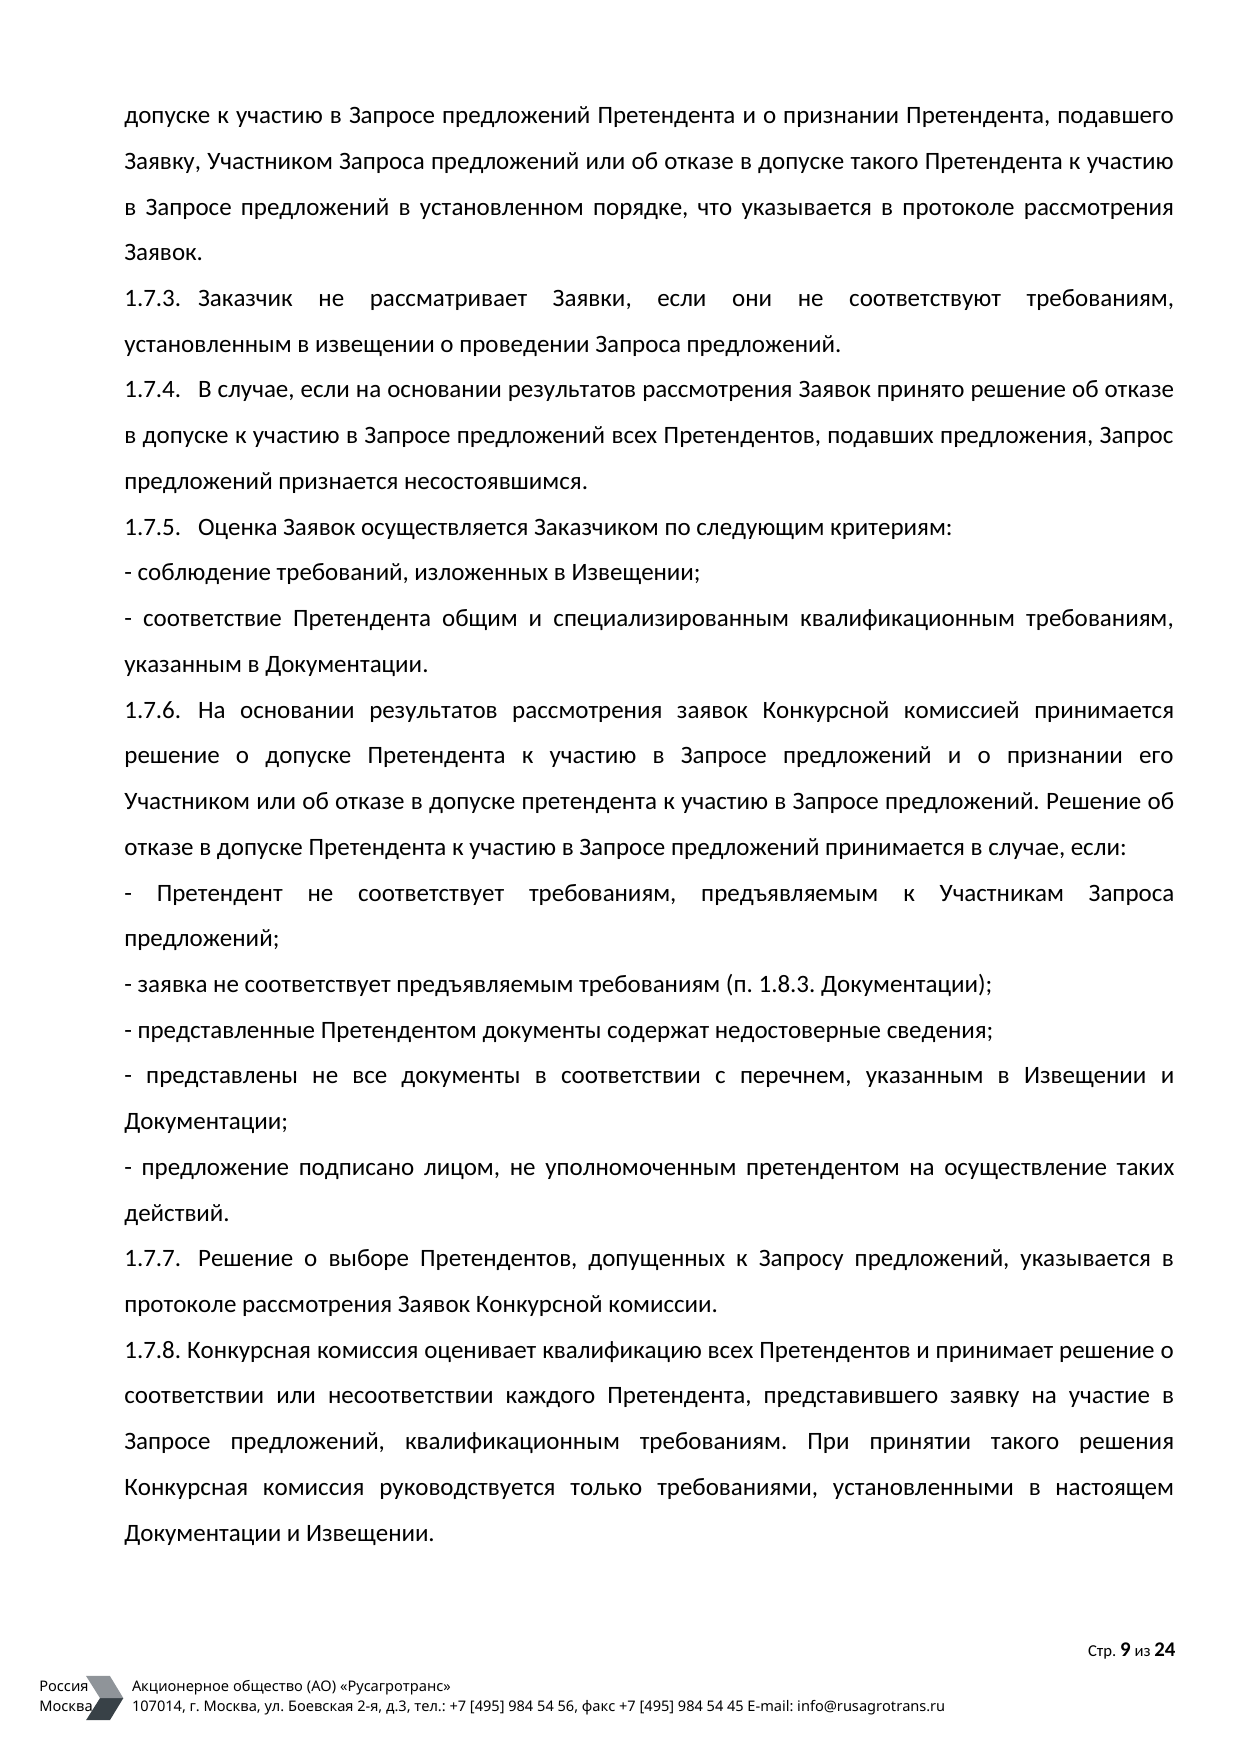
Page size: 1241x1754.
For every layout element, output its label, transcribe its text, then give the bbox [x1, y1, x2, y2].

text - представлены не все документы в соответствии с перечнем, указанным в Извещении и Документации; [124, 1059, 1175, 1136]
text - соответствие Претендента общим и специализированным квалификационным требованиям, указанным в Документации. [124, 602, 1175, 678]
list Заказчик не рассматривает Заявки, если они не соответствуют требованиям, установленным в извещении о проведении Запроса предложений. [124, 282, 1175, 358]
list В случае, если на основании результатов рассмотрения Заявок принято решение об отказе в допуске к участию в Запросе предложений всех Претендентов, подавших предложения, Запрос предложений признается несостоявшимся. [124, 374, 1175, 496]
list Оценка Заявок осуществляется Заказчиком по следующим критериям: [124, 511, 1175, 541]
list Решение о выборе Претендентов, допущенных к Запросу предложений, указывается в протоколе рассмотрения Заявок Конкурсной комиссии. [124, 1242, 1175, 1319]
list 1.7.8. Конкурсная комиссия оценивает квалификацию всех Претендентов и принимает решение о соответствии или несоответствии каждого Претендента, представившего заявку на участие в Запросе предложений, квалификационным требованиям. При принятии такого решения Конкурсная комиссия руководствуется только требованиями, установленными в настоящем Документации и Извещении. [124, 1334, 1175, 1547]
text - предложение подписано лицом, не уполномоченным претендентом на осуществление таких действий. [124, 1151, 1175, 1227]
text - Претендент не соответствует требованиям, предъявляемым к Участникам Запроса предложений; [124, 877, 1175, 953]
list - заявка не соответствует предъявляемым требованиям (п. 1.8.3. Документации); [124, 968, 1175, 999]
list - представленные Претендентом документы содержат недостоверные сведения; [124, 1014, 1175, 1044]
list На основании результатов рассмотрения заявок Конкурсной комиссией принимается решение о допуске Претендента к участию в Запросе предложений и о признании его Участником или об отказе в допуске претендента к участию в Запросе предложений. Решение об отказе в допуске Претендента к участию в Запросе предложений принимается в случае, если: [124, 694, 1175, 861]
list - соблюдение требований, изложенных в Извещении; [124, 557, 1175, 587]
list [124, 99, 1175, 267]
